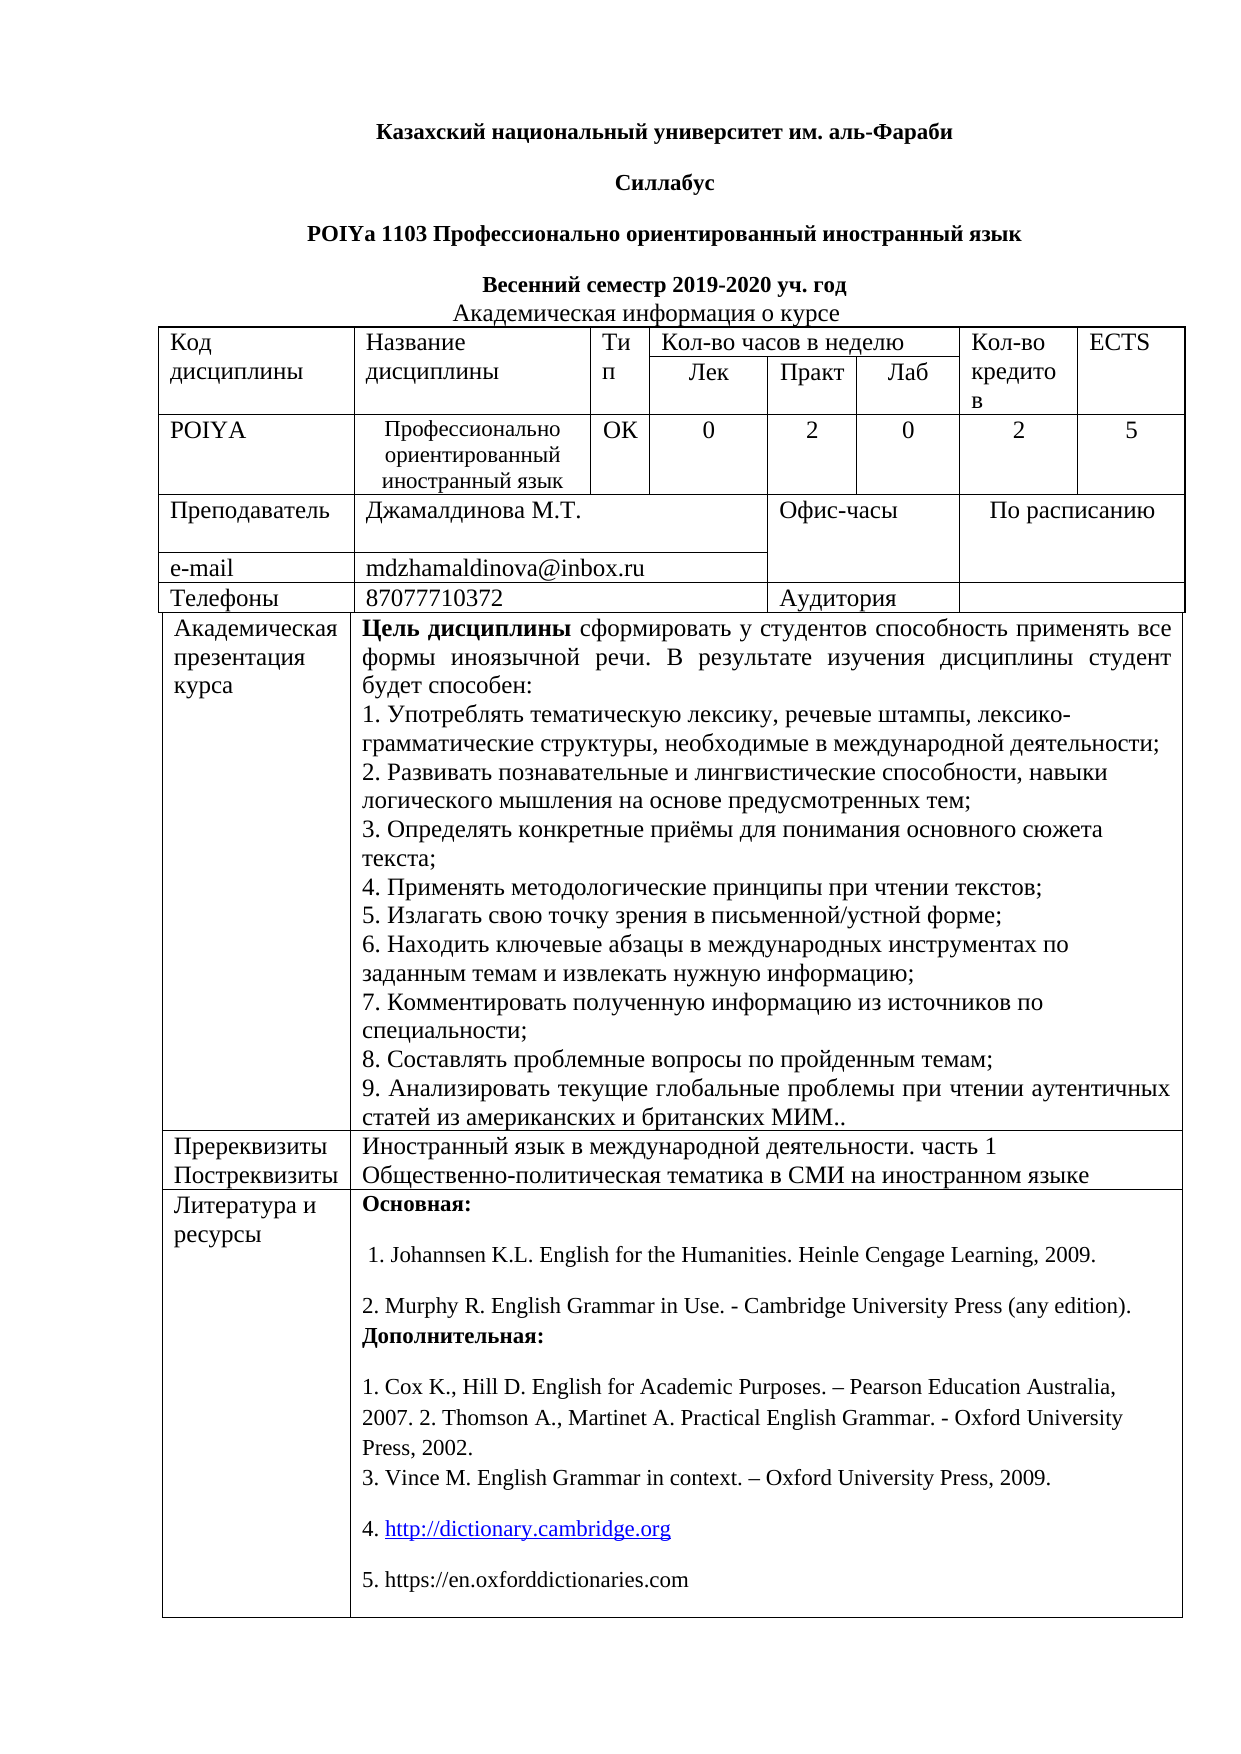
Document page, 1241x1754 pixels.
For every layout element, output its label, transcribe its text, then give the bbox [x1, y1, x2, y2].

table_header Код дисциплины [159, 328, 354, 414]
table_cell POIYA [159, 415, 354, 494]
table_cell Литература и ресурсы [163, 1190, 350, 1617]
table_cell По расписанию [960, 495, 1184, 582]
table_cell Основная: 1. Johannsen K.L. English for the Humanities. Heinle Cengage Learning, 2009. 2. Murphy R. English Grammar in Use. - Cambridge University Press (any edition). Дополнительная: 1. Cox K., Hill D. English for Academic Purposes. – Pearson Education Australia, 2007. 2. Thomson A., Martinet A. Practical English Grammar. - Oxford University Press, 2002. 3. Vince M. English Grammar in context. – Oxford University Press, 2009. 4. http://dictionary.cambridge.org 5. https://en.oxforddictionaries.com [351, 1190, 1182, 1617]
table_cell Академическая презентация курса [163, 613, 350, 1130]
table_cell ОК [591, 415, 649, 494]
text POIYa 1103 Профессионально ориентированный иностранный язык [177, 220, 1152, 247]
text Силлабус [177, 169, 1152, 196]
table_header Кол-во часов в неделю [650, 328, 959, 356]
table_cell [960, 583, 1184, 612]
table_cell Аудитория [768, 583, 959, 612]
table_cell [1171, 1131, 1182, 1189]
table_cell 2 [960, 415, 1077, 494]
table_cell Телефоны [159, 583, 354, 612]
table_cell Джамалдинова М.Т. [355, 495, 767, 552]
table_cell Профессионально ориентированный иностранный язык [355, 415, 590, 494]
text Академическая информация о курсе [177, 298, 1152, 326]
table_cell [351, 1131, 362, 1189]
text Весенний семестр 2019-2020 уч. год [177, 271, 1152, 298]
table_cell e-mail [159, 553, 354, 582]
table_cell Практ [768, 357, 856, 414]
table_cell Цель дисциплины сформировать у студентов способность применять все формы иноязычной речи. В результате изучения дисциплины студент будет способен: 1. Употреблять тематическую лексику, речевые штампы, лексико-грамматические структуры, необходимые в международной деятельности; 2. Развивать познавательные и лингвистические способности, навыки логического мышления на основе предусмотренных тем; 3. Определять конкретные приёмы для понимания основного сюжета текста; 4. Применять методологические принципы при чтении текстов; 5. Излагать свою точку зрения в письменной/устной форме; 6. Находить ключевые абзацы в международных инструментах по заданным темам и извлекать нужную информацию; 7. Комментировать полученную информацию из источников по специальности; 8. Составлять проблемные вопросы по пройденным темам; 9. Анализировать текущие глобальные проблемы при чтении аутентичных статей из американских и британских МИМ.. [351, 613, 1182, 1130]
table_header Тип [591, 328, 649, 414]
table_cell Лаб [857, 357, 959, 414]
table_cell 2 [768, 415, 856, 494]
table_cell Пререквизиты Постреквизиты [163, 1131, 350, 1189]
table_cell Офис-часы [768, 495, 959, 582]
table_header ECTS [1078, 328, 1184, 414]
table_cell 0 [650, 415, 767, 494]
table_header Название дисциплины [355, 328, 590, 414]
text Казахский национальный университет им. аль-Фараби [177, 118, 1152, 144]
table_cell 5 [1078, 415, 1184, 494]
table_cell Преподаватель [159, 495, 354, 552]
table_cell 87077710372 [355, 583, 767, 612]
table_cell mdzhamaldinova@inbox.ru [355, 553, 767, 582]
table_header Кол-во кредитов [960, 328, 1077, 414]
table_cell 0 [857, 415, 959, 494]
table_cell Лек [650, 357, 767, 414]
